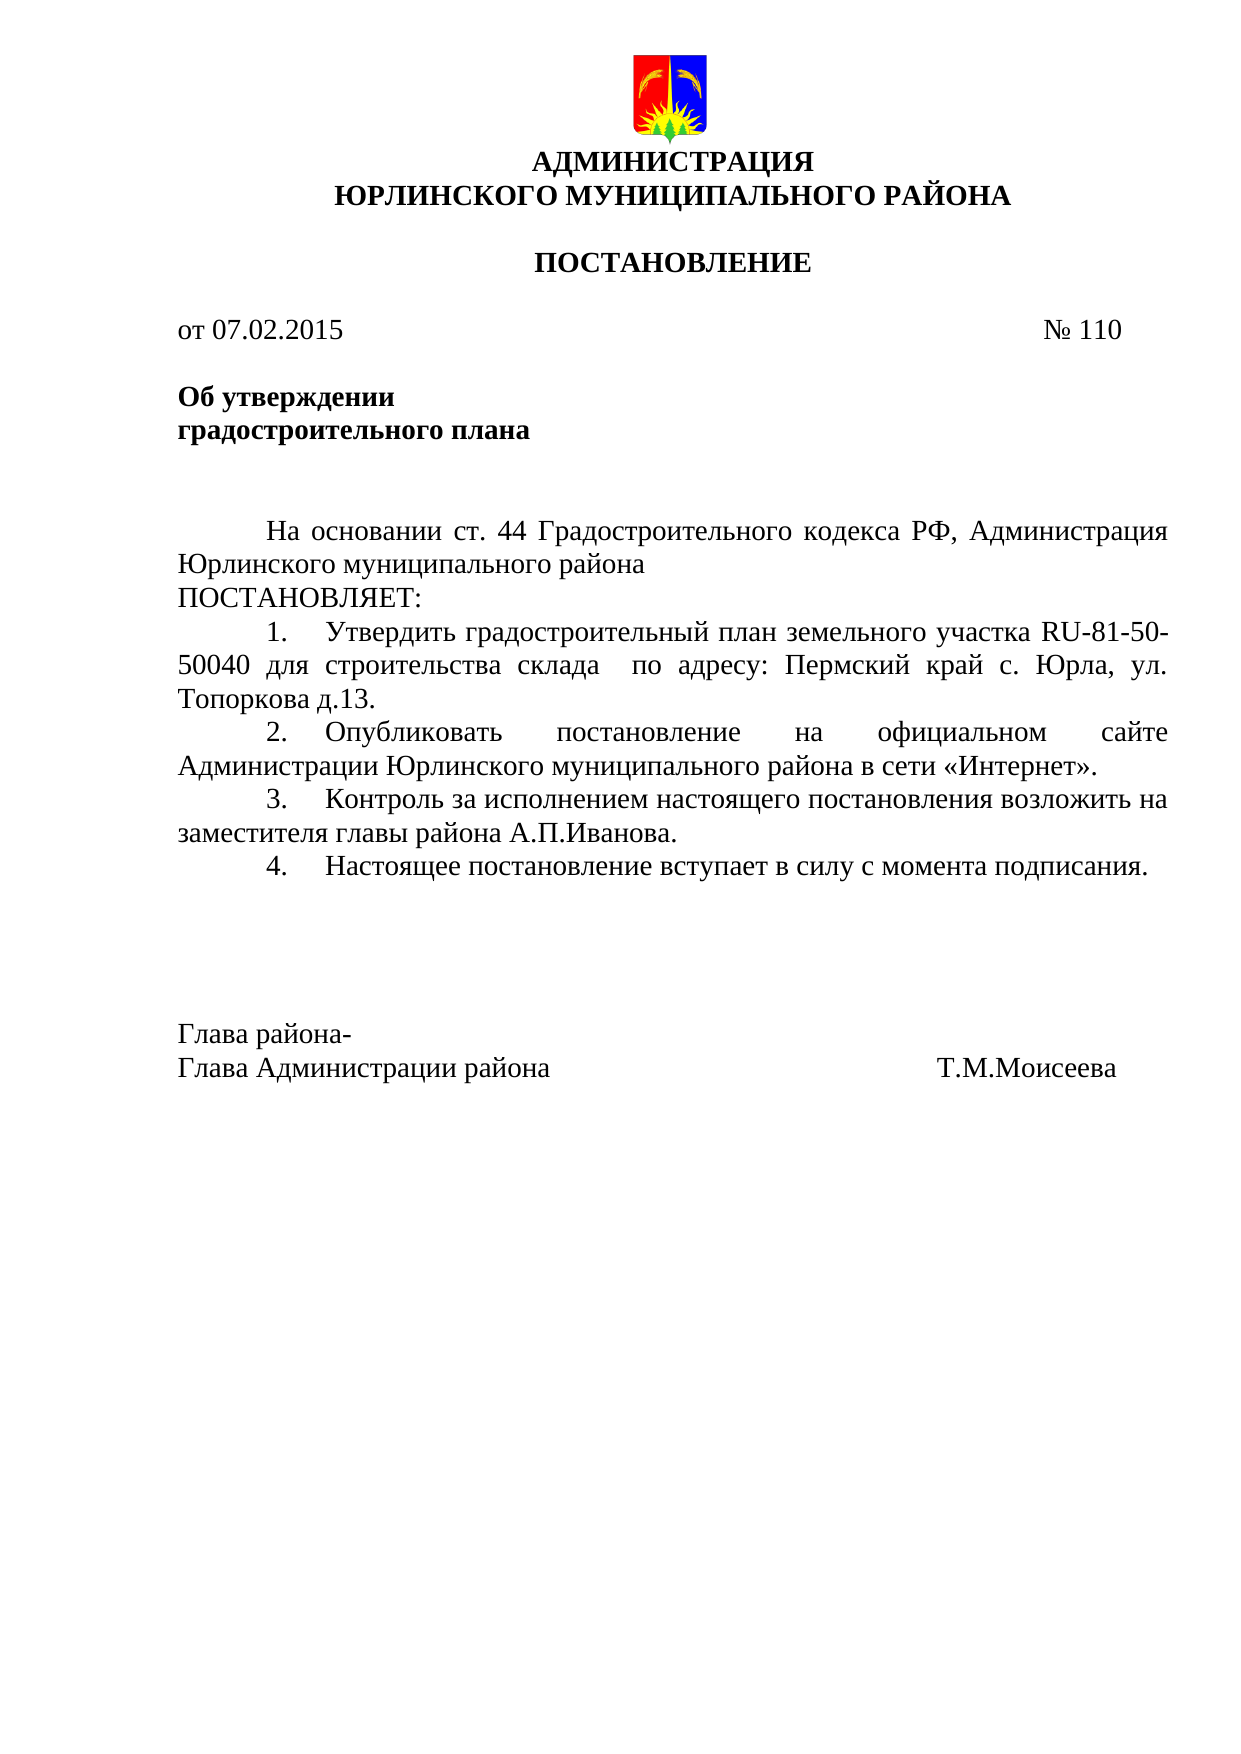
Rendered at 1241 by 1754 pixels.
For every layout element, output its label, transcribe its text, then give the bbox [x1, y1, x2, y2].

text ЮРЛИНСКОГО МУНИЦИПАЛЬНОГО РАЙОНА [177, 178, 1169, 211]
text ПОСТАНОВЛЕНИЕ [177, 245, 1169, 278]
text ПОСТАНОВЛЯЕТ: [177, 580, 1169, 614]
text от 07.02.2015 № 110 [177, 312, 1169, 345]
text Об утверждении градостроительного плана [177, 379, 608, 446]
text Глава района- [177, 1016, 1169, 1050]
text АДМИНИСТРАЦИЯ [177, 144, 1169, 178]
picture [627, 50, 713, 145]
list Утвердить градостроительный план земельного участка RU-81-50-50040 для строительства склада по адресу: Пермский край с. Юрла, ул. Топоркова д.13. [177, 614, 1169, 714]
list Опубликовать постановление на официальном сайте Администрации Юрлинского муниципального района в сети «Интернет». [177, 714, 1169, 781]
list Контроль за исполнением настоящего постановления возложить на заместителя главы района А.П.Иванова. [177, 781, 1169, 848]
text Глава Администрации района Т.М.Моисеева [177, 1050, 1169, 1083]
text На основании ст. 44 Градостроительного кодекса РФ, Администрация Юрлинского муниципального района [177, 513, 1169, 580]
list Настоящее постановление вступает в силу с момента подписания. [177, 848, 1169, 882]
